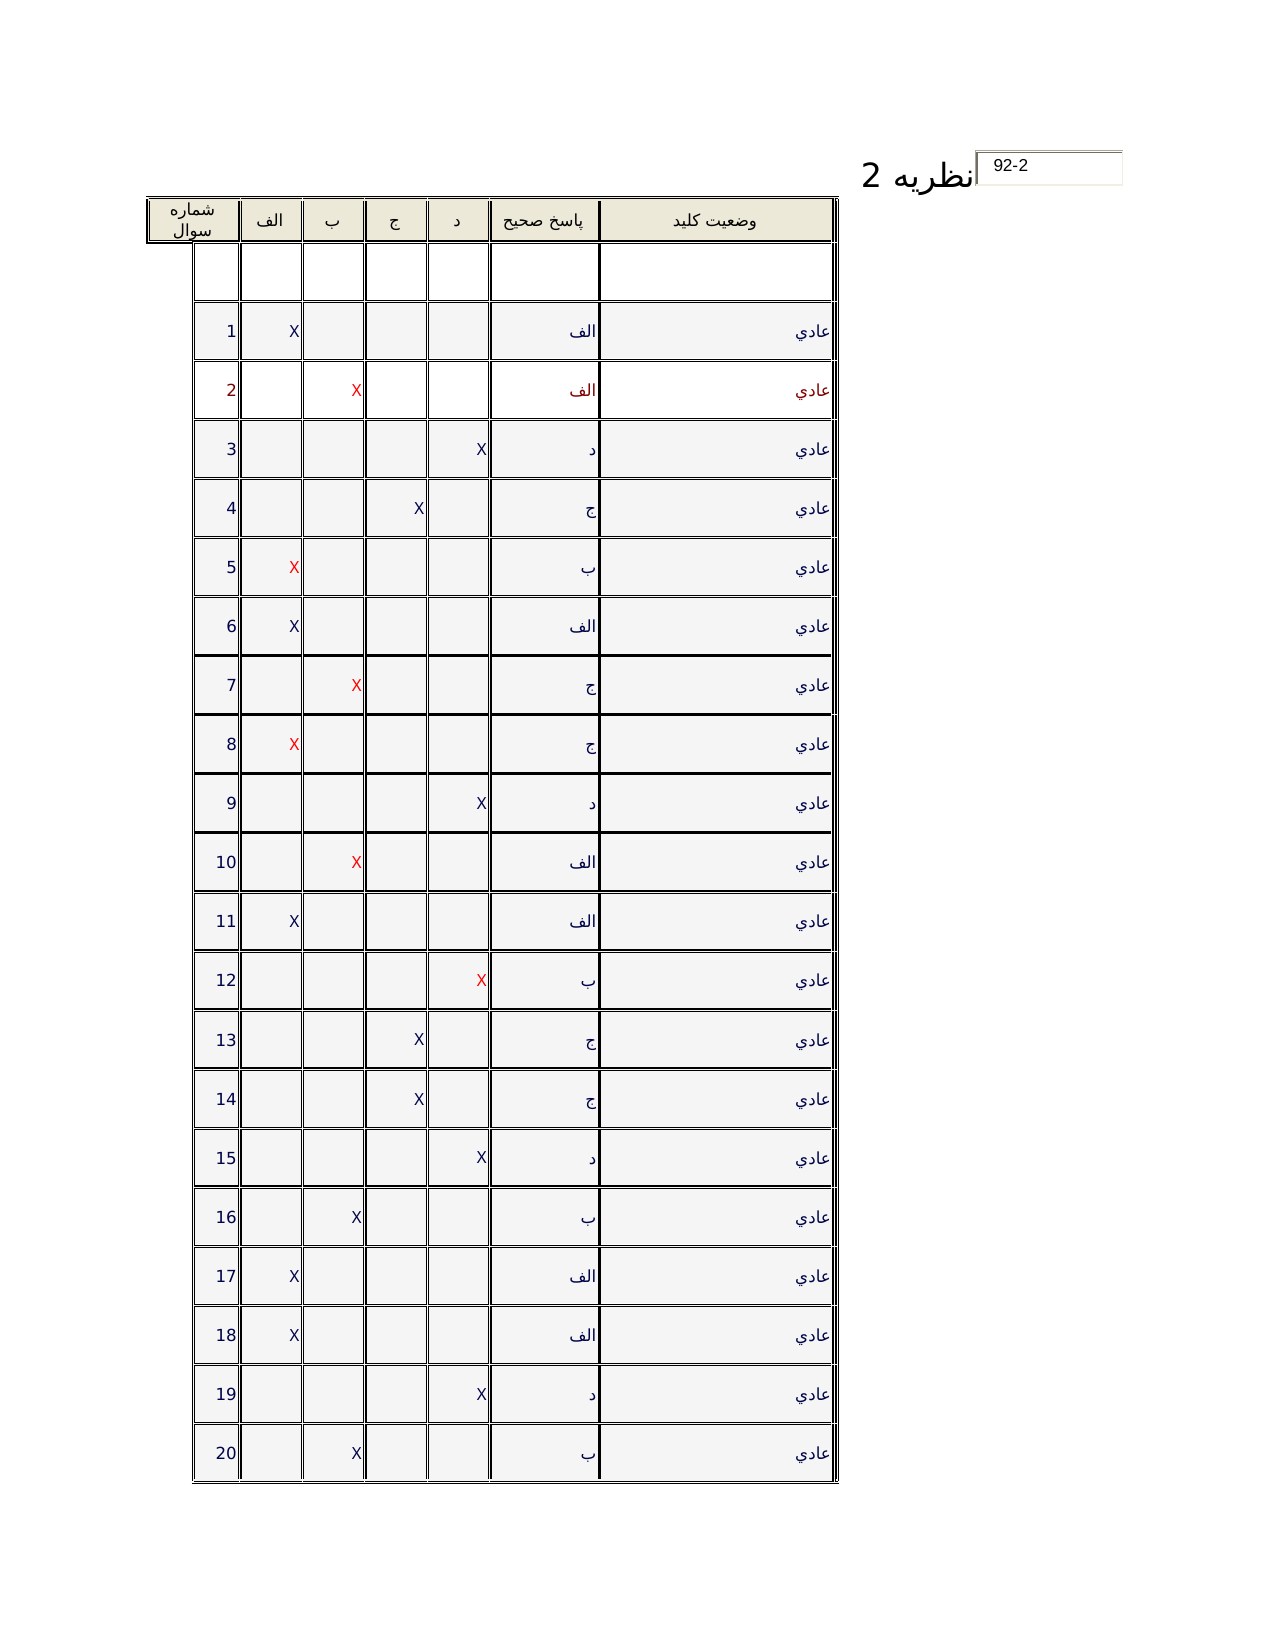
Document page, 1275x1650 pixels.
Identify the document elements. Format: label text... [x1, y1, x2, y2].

table_cell ج [365, 199, 427, 240]
table_cell الف [492, 303, 598, 358]
table_cell عادي [599, 418, 834, 477]
table_cell [242, 480, 301, 536]
table_cell 10 [195, 834, 238, 890]
table_cell [304, 775, 363, 831]
table_cell ج [492, 480, 598, 536]
table_cell عادي [601, 1008, 833, 1067]
table_cell عادي [601, 1185, 833, 1244]
table_cell عادي [601, 654, 832, 713]
table_cell [367, 1248, 426, 1303]
table_cell [304, 1071, 363, 1126]
table_cell الف [492, 894, 598, 949]
table_cell 6 [195, 598, 238, 654]
table_cell [429, 894, 488, 949]
table_cell [242, 953, 301, 1008]
table_cell ج [492, 657, 598, 713]
table_cell عادي [601, 713, 834, 772]
table_cell [242, 1189, 301, 1244]
table_cell [429, 539, 488, 595]
table_cell الف [492, 1307, 598, 1363]
table_cell الف [492, 834, 598, 890]
table_cell [242, 1012, 301, 1067]
table_cell 7 [195, 657, 238, 713]
table_cell X [242, 716, 301, 772]
table_cell [492, 244, 598, 299]
table_cell عادي [599, 595, 834, 654]
table_cell [429, 1248, 488, 1303]
table_cell [429, 716, 488, 772]
table_cell [429, 1189, 488, 1244]
table_cell 12 [195, 953, 238, 1008]
table_cell [367, 775, 426, 831]
table_cell [429, 362, 488, 418]
table_cell [242, 362, 301, 418]
table_cell عادي [601, 1304, 833, 1363]
table_cell [367, 1366, 426, 1422]
table_cell وضعيت کليد [599, 199, 832, 240]
table_cell [242, 244, 301, 299]
table_cell [304, 244, 363, 299]
table_cell د [492, 421, 598, 477]
table_cell [304, 1248, 363, 1303]
table_cell X [242, 894, 301, 949]
table_cell ج [492, 1071, 598, 1126]
table_cell X [429, 1366, 488, 1422]
table_cell [367, 362, 426, 418]
table_cell ب [492, 953, 598, 1008]
table_cell X [429, 953, 488, 1008]
table_cell [429, 480, 488, 536]
table_cell [429, 657, 488, 713]
table_cell [242, 1366, 301, 1422]
table_cell [428, 1422, 490, 1481]
table_cell X [367, 1071, 426, 1126]
table_cell [304, 894, 363, 949]
table_cell X [242, 1307, 301, 1363]
table_cell [429, 1071, 488, 1126]
table_cell X [429, 1130, 488, 1185]
table_cell عادي [599, 1422, 834, 1481]
table_cell [240, 1425, 302, 1481]
table_cell 14 [195, 1071, 238, 1126]
table_cell عادي [599, 536, 834, 595]
table_cell 2 [195, 362, 238, 418]
table_cell 11 [195, 894, 238, 949]
table_cell X [242, 303, 301, 358]
table_cell 3 [195, 421, 238, 477]
table_cell [242, 1071, 301, 1126]
table_cell عادي [601, 1245, 833, 1303]
table_cell X [242, 539, 301, 595]
table_cell [367, 421, 426, 477]
table_cell [367, 894, 426, 949]
table_cell عادي [601, 949, 833, 1008]
table_cell [304, 539, 363, 595]
table_cell X [304, 362, 363, 418]
table_cell عادي [601, 1067, 833, 1126]
table_cell [367, 598, 426, 654]
table_cell [429, 598, 488, 654]
table_cell [367, 539, 426, 595]
table_cell د [492, 1366, 598, 1422]
table_cell پاسخ صحيح [490, 199, 599, 240]
table_cell ب [490, 1425, 599, 1481]
table_cell [242, 775, 301, 831]
table_cell [367, 716, 426, 772]
table_cell شماره سوال [148, 199, 240, 240]
table_cell عادي [601, 359, 833, 418]
table_cell [367, 1307, 426, 1363]
table_cell [242, 657, 301, 713]
table_cell ب [492, 1189, 598, 1244]
table_cell [429, 1307, 488, 1363]
table_cell [367, 657, 426, 713]
table_cell [429, 303, 488, 358]
table_cell 16 [195, 1189, 238, 1244]
table_cell ج [492, 1012, 598, 1067]
table_cell 20 [193, 1422, 240, 1481]
table_cell الف [492, 1248, 598, 1303]
table_cell 19 [195, 1366, 238, 1422]
table_cell X [429, 421, 488, 477]
table_cell عادي [601, 1126, 833, 1185]
table_cell X [367, 480, 426, 536]
table_cell 17 [195, 1248, 238, 1303]
table_cell [242, 1130, 301, 1185]
table_cell [367, 834, 426, 890]
table_cell [367, 244, 426, 299]
table_cell [304, 1012, 363, 1067]
table_cell ب [492, 539, 598, 595]
table_cell X [304, 1189, 363, 1244]
table_cell د [492, 1130, 598, 1185]
table_cell [242, 421, 301, 477]
table_cell 9 [195, 775, 238, 831]
table_cell عادي [601, 890, 833, 949]
table_cell [601, 240, 833, 299]
table_cell [367, 303, 426, 358]
table_cell 15 [195, 1130, 238, 1185]
table_cell عادي [601, 772, 832, 831]
table_cell [304, 480, 363, 536]
table_cell 8 [195, 716, 238, 772]
table_cell عادي [599, 1363, 834, 1422]
table_cell X [303, 1422, 365, 1481]
table_cell [304, 953, 363, 1008]
table_cell الف [492, 598, 598, 654]
table_cell 13 [195, 1012, 238, 1067]
table_cell [242, 834, 301, 890]
table_cell [304, 1130, 363, 1185]
table_cell الف [492, 362, 598, 418]
table_cell د [492, 775, 598, 831]
table_cell X [304, 834, 363, 890]
table_cell عادي [601, 300, 833, 358]
table_cell 18 [195, 1307, 238, 1363]
table_cell [429, 1012, 488, 1067]
table_cell X [304, 657, 363, 713]
table_cell X [367, 1012, 426, 1067]
table_cell [195, 244, 238, 299]
table_cell ج [492, 716, 598, 772]
table_cell [304, 716, 363, 772]
text نظریه 2 [150, 150, 1125, 196]
table_cell د [428, 197, 490, 240]
table_cell [367, 1130, 426, 1185]
table_cell [304, 598, 363, 654]
table_cell 1 [195, 303, 238, 358]
table_cell 5 [195, 539, 238, 595]
table_cell [429, 834, 488, 890]
table_cell 4 [195, 480, 238, 536]
table_cell [365, 1425, 427, 1481]
table_cell X [242, 598, 301, 654]
table_cell [429, 244, 488, 299]
table_cell [367, 1189, 426, 1244]
table_cell عادي [599, 477, 834, 536]
table_cell ب [303, 197, 365, 240]
table_cell الف [240, 199, 302, 240]
table_cell [304, 1307, 363, 1363]
table_cell عادي [601, 831, 832, 890]
table_cell X [429, 775, 488, 831]
table_cell X [242, 1248, 301, 1303]
table_cell [367, 953, 426, 1008]
table_cell [304, 303, 363, 358]
table_cell [304, 1366, 363, 1422]
table_cell [304, 421, 363, 477]
